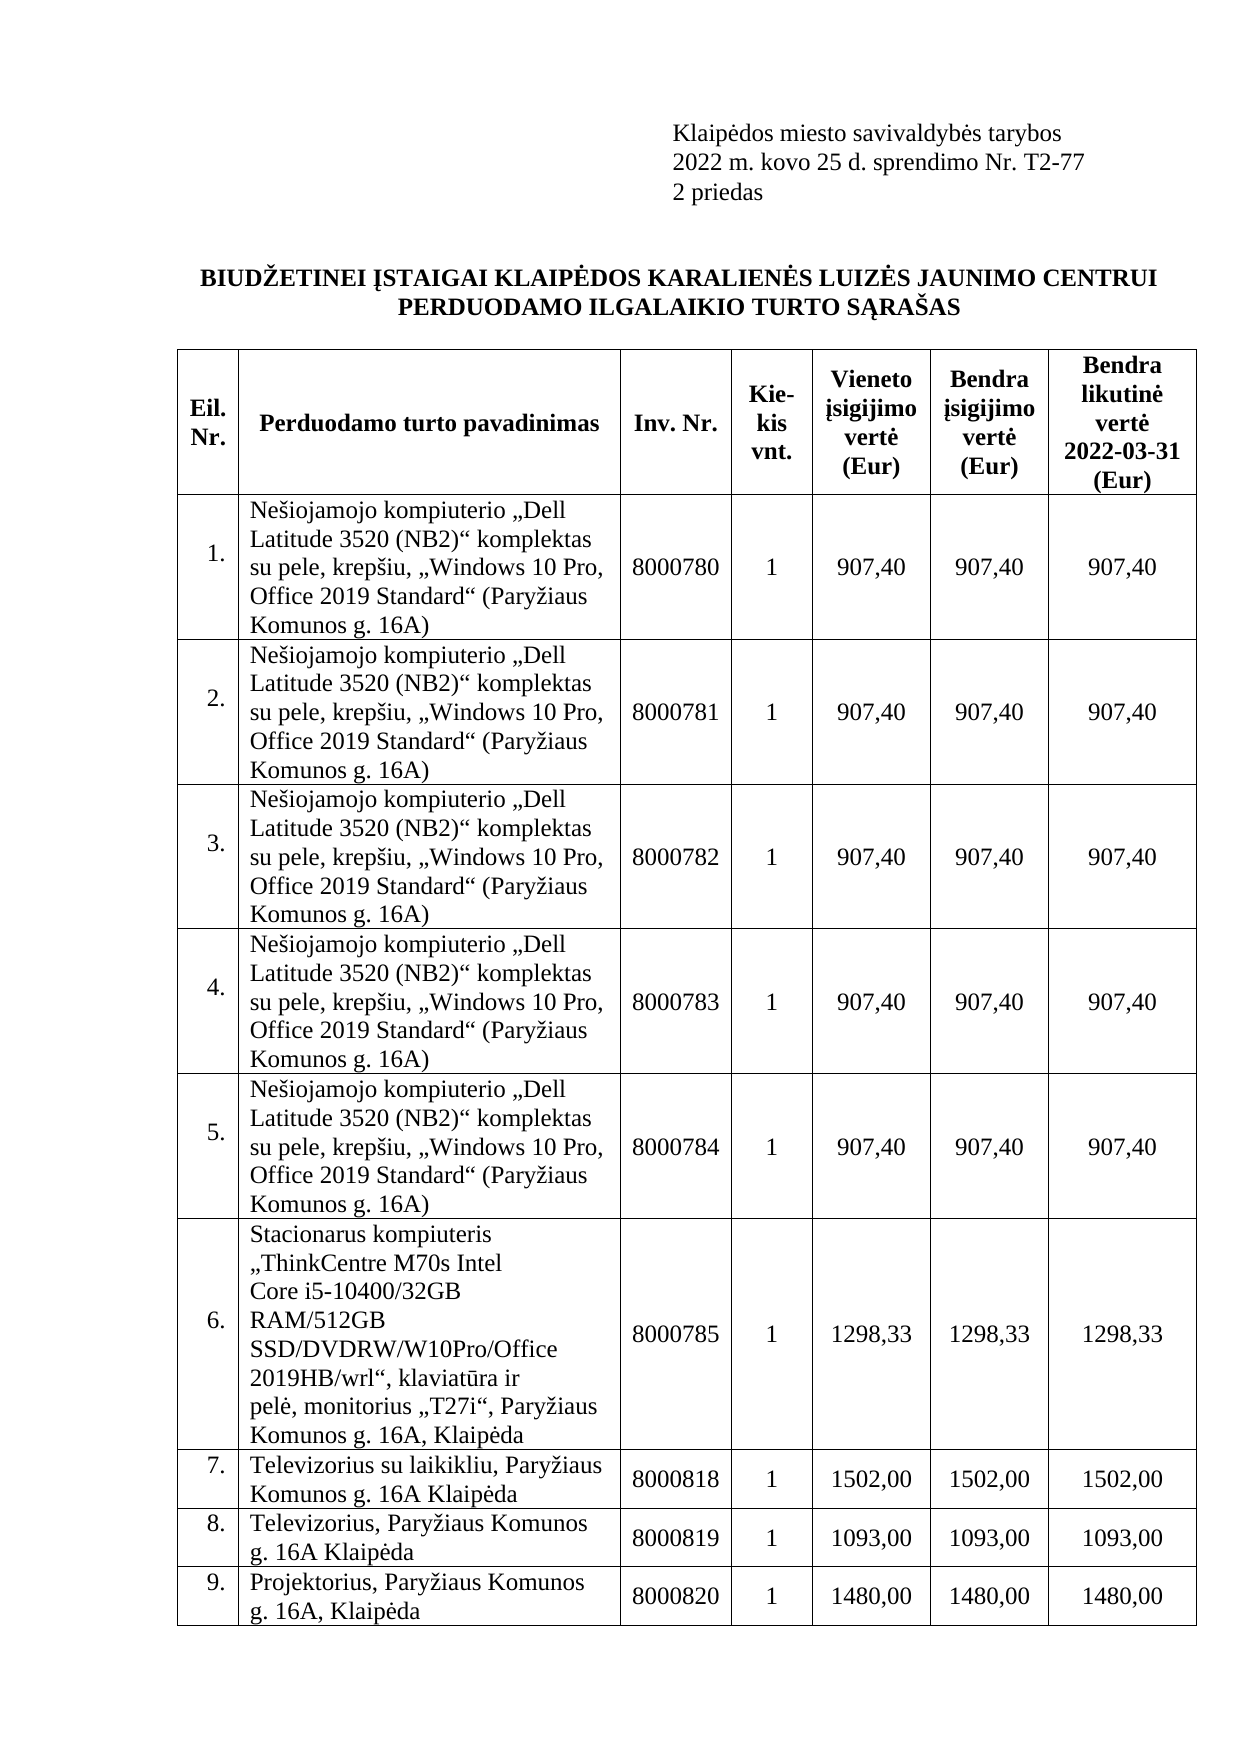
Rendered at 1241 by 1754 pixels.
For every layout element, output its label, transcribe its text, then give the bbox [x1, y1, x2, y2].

table_cell [178, 1450, 238, 1507]
table_cell 8000781 [621, 640, 731, 783]
table_header Bendra įsigijimo vertė (Eur) [931, 350, 1048, 494]
table_cell 1502,00 [813, 1450, 930, 1507]
table_cell 8000820 [621, 1567, 731, 1624]
table_cell [178, 1567, 238, 1624]
table_cell Nešiojamojo kompiuterio „Dell Latitude 3520 (NB2)“ komplektas su pele, krepšiu, „Windows 10 Pro, Office 2019 Standard“ (Paryžiaus Komunos g. 16A) [239, 785, 620, 928]
table_cell 1502,00 [931, 1450, 1048, 1507]
table_cell 1093,00 [931, 1509, 1048, 1566]
table_cell 1480,00 [1049, 1567, 1196, 1624]
table_cell [178, 1219, 238, 1449]
table_cell Televizorius, Paryžiaus Komunos g. 16A Klaipėda [239, 1509, 620, 1566]
table_cell 1 [732, 785, 812, 928]
table_cell 8000783 [621, 929, 731, 1073]
table_cell Televizorius su laikikliu, Paryžiaus Komunos g. 16A Klaipėda [239, 1450, 620, 1507]
table_cell 1 [732, 1509, 812, 1566]
table_header Perduodamo turto pavadinimas [239, 350, 620, 494]
table_cell 8000785 [621, 1219, 731, 1449]
table_cell 1298,33 [1049, 1219, 1196, 1449]
table_cell 8000780 [621, 495, 731, 639]
text BIUDŽETINEI ĮSTAIGAI KLAIPĖDOS KARALIENĖS LUIZĖS JAUNIMO CENTRUI PERDUODAMO ILGALAIKIO TURTO SĄRAŠAS [177, 263, 1181, 320]
table_cell [178, 785, 238, 928]
table_cell 1 [732, 1567, 812, 1624]
table_cell 907,40 [931, 1074, 1048, 1218]
table_cell 907,40 [813, 640, 930, 783]
table_cell 1 [732, 495, 812, 639]
table_cell Nešiojamojo kompiuterio „Dell Latitude 3520 (NB2)“ komplektas su pele, krepšiu, „Windows 10 Pro, Office 2019 Standard“ (Paryžiaus Komunos g. 16A) [239, 640, 620, 783]
table_cell Nešiojamojo kompiuterio „Dell Latitude 3520 (NB2)“ komplektas su pele, krepšiu, „Windows 10 Pro, Office 2019 Standard“ (Paryžiaus Komunos g. 16A) [239, 929, 620, 1073]
table_cell 907,40 [813, 1074, 930, 1218]
table_cell 8000784 [621, 1074, 731, 1218]
table_header Inv. Nr. [621, 350, 731, 494]
table_header Bendra likutinė vertė 2022-03-31 (Eur) [1049, 350, 1196, 494]
table_cell [178, 495, 238, 639]
table_cell 2022 m. kovo 25 d. sprendimo Nr. T2-77 [661, 147, 1192, 177]
table_cell 907,40 [1049, 785, 1196, 928]
table_cell 907,40 [1049, 929, 1196, 1073]
table_cell 907,40 [931, 495, 1048, 639]
table_header Klaipėdos miesto savivaldybės tarybos [661, 118, 1192, 147]
table_cell 1502,00 [1049, 1450, 1196, 1507]
table_cell 907,40 [813, 929, 930, 1073]
table_cell 8000819 [621, 1509, 731, 1566]
table_cell 907,40 [931, 640, 1048, 783]
table_cell 907,40 [1049, 640, 1196, 783]
table_cell 1 [732, 1450, 812, 1507]
table_cell [178, 640, 238, 783]
table_cell Projektorius, Paryžiaus Komunos g. 16A, Klaipėda [239, 1567, 620, 1624]
table_header Vieneto įsigijimo vertė (Eur) [813, 350, 930, 494]
table_cell 1 [732, 640, 812, 783]
table_cell Stacionarus kompiuteris „ThinkCentre M70s Intel Core i5-10400/32GB RAM/512GB SSD/DVDRW/W10Pro/Office 2019HB/wrl“, klaviatūra ir pelė, monitorius „T27i“, Paryžiaus Komunos g. 16A, Klaipėda [239, 1219, 620, 1449]
table_cell 8000782 [621, 785, 731, 928]
table_cell 907,40 [1049, 1074, 1196, 1218]
table_cell 1093,00 [813, 1509, 930, 1566]
table_cell [178, 929, 238, 1073]
table_cell 2 priedas [661, 177, 1192, 205]
table_cell 907,40 [1049, 495, 1196, 639]
table_cell 907,40 [813, 785, 930, 928]
table_cell Nešiojamojo kompiuterio „Dell Latitude 3520 (NB2)“ komplektas su pele, krepšiu, „Windows 10 Pro, Office 2019 Standard“ (Paryžiaus Komunos g. 16A) [239, 495, 620, 639]
table_cell [178, 1074, 238, 1218]
table_header Eil. Nr. [178, 350, 238, 494]
table_cell 1480,00 [931, 1567, 1048, 1624]
table_cell Nešiojamojo kompiuterio „Dell Latitude 3520 (NB2)“ komplektas su pele, krepšiu, „Windows 10 Pro, Office 2019 Standard“ (Paryžiaus Komunos g. 16A) [239, 1074, 620, 1218]
table_cell 907,40 [931, 929, 1048, 1073]
table_cell 1298,33 [813, 1219, 930, 1449]
table_cell 907,40 [813, 495, 930, 639]
table_cell 1480,00 [813, 1567, 930, 1624]
table_cell 1298,33 [931, 1219, 1048, 1449]
table_cell 1 [732, 929, 812, 1073]
table_cell 1 [732, 1074, 812, 1218]
table_header Kie-kis vnt. [732, 350, 812, 494]
table_cell 907,40 [931, 785, 1048, 928]
table_cell 1 [732, 1219, 812, 1449]
table_cell 1093,00 [1049, 1509, 1196, 1566]
table_cell [178, 1509, 238, 1566]
table_cell 8000818 [621, 1450, 731, 1507]
